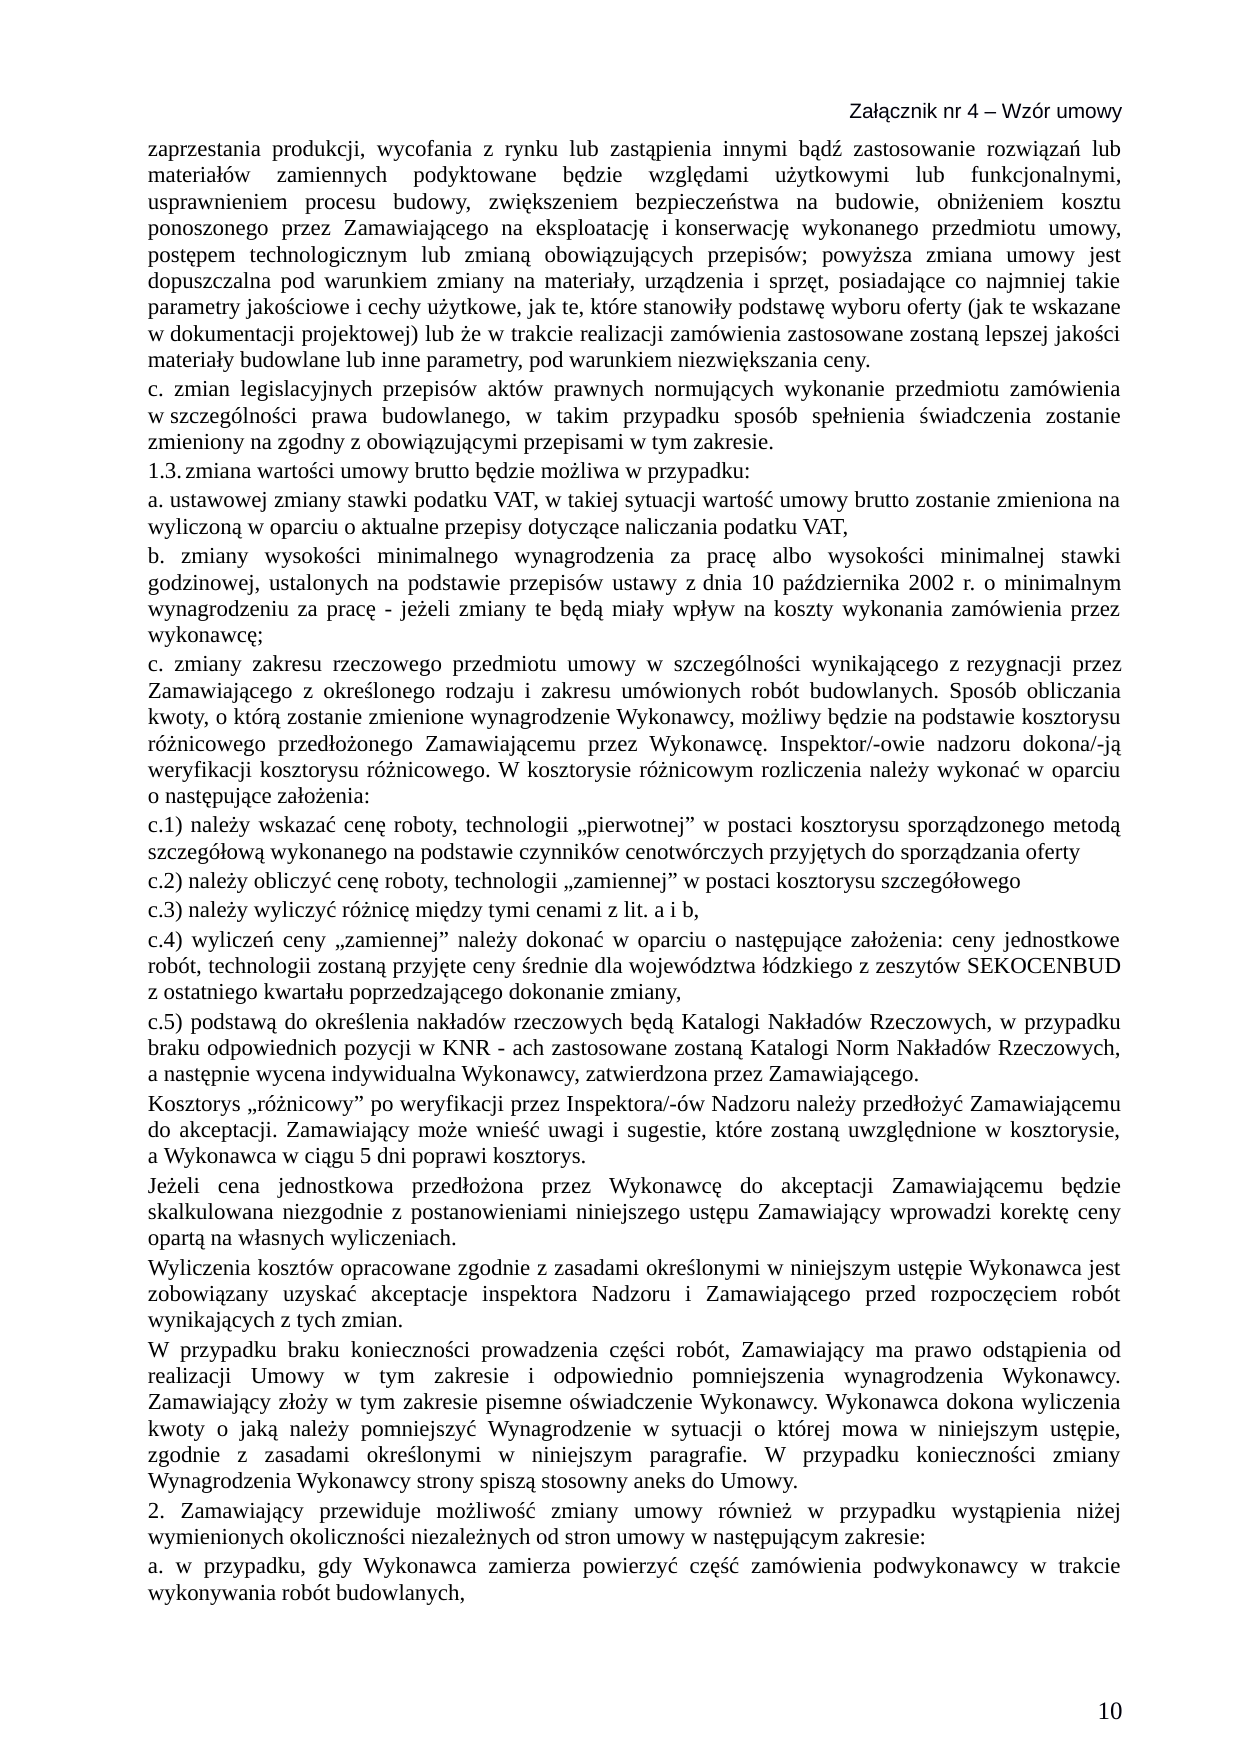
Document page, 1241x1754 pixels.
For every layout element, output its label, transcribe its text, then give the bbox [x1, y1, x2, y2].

text c.1) należy wskazać cenę roboty, technologii „pierwotnej” w postaci kosztorysu sporządzonego metodą szczegółową wykonanego na podstawie czynników cenotwórczych przyjętych do sporządzania oferty [148, 812, 1122, 864]
text a. ustawowej zmiany stawki podatku VAT, w takiej sytuacji wartość umowy brutto zostanie zmieniona na wyliczoną w oparciu o aktualne przepisy dotyczące naliczania podatku VAT, [148, 487, 1122, 539]
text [148, 135, 1122, 372]
text c.2) należy obliczyć cenę roboty, technologii „zamiennej” w postaci kosztorysu szczegółowego [148, 867, 1122, 893]
text c.5) podstawą do określenia nakładów rzeczowych będą Katalogi Nakładów Rzeczowych, w przypadku braku odpowiednich pozycji w KNR - ach zastosowane zostaną Katalogi Norm Nakładów Rzeczowych, a następnie wycena indywidualna Wykonawcy, zatwierdzona przez Zamawiającego. [148, 1008, 1122, 1087]
text c.3) należy wyliczyć różnicę między tymi cenami z lit. a i b, [148, 896, 1122, 923]
text Wyliczenia kosztów opracowane zgodnie z zasadami określonymi w niniejszym ustępie Wykonawca jest zobowiązany uzyskać akceptacje inspektora Nadzoru i Zamawiającego przed rozpoczęciem robót wynikających z tych zmian. [148, 1254, 1122, 1333]
list zmiana wartości umowy brutto będzie możliwa w przypadku: [148, 457, 1122, 484]
text b. zmiany wysokości minimalnego wynagrodzenia za pracę albo wysokości minimalnej stawki godzinowej, ustalonych na podstawie przepisów ustawy z dnia 10 października 2002 r. o minimalnym wynagrodzeniu za pracę - jeżeli zmiany te będą miały wpływ na koszty wykonania zamówienia przez wykonawcę; [148, 542, 1122, 648]
text c. zmian legislacyjnych przepisów aktów prawnych normujących wykonanie przedmiotu zamówienia w szczególności prawa budowlanego, w takim przypadku sposób spełnienia świadczenia zostanie zmieniony na zgodny z obowiązującymi przepisami w tym zakresie. [148, 375, 1122, 454]
text Jeżeli cena jednostkowa przedłożona przez Wykonawcę do akceptacji Zamawiającemu będzie skalkulowana niezgodnie z postanowieniami niniejszego ustępu Zamawiający wprowadzi korektę ceny opartą na własnych wyliczeniach. [148, 1172, 1122, 1251]
text a. w przypadku, gdy Wykonawca zamierza powierzyć część zamówienia podwykonawcy w trakcie wykonywania robót budowlanych, [148, 1552, 1122, 1605]
text c. zmiany zakresu rzeczowego przedmiotu umowy w szczególności wynikającego z rezygnacji przez Zamawiającego z określonego rodzaju i zakresu umówionych robót budowlanych. Sposób obliczania kwoty, o którą zostanie zmienione wynagrodzenie Wykonawcy, możliwy będzie na podstawie kosztorysu różnicowego przedłożonego Zamawiającemu przez Wykonawcę. Inspektor/-owie nadzoru dokona/-ją weryfikacji kosztorysu różnicowego. W kosztorysie różnicowym rozliczenia należy wykonać w oparciu o następujące założenia: [148, 651, 1122, 809]
text Kosztorys „różnicowy” po weryfikacji przez Inspektora/-ów Nadzoru należy przedłożyć Zamawiającemu do akceptacji. Zamawiający może wnieść uwagi i sugestie, które zostaną uwzględnione w kosztorysie, a Wykonawca w ciągu 5 dni poprawi kosztorys. [148, 1090, 1122, 1169]
text c.4) wyliczeń ceny „zamiennej” należy dokonać w oparciu o następujące założenia: ceny jednostkowe robót, technologii zostaną przyjęte ceny średnie dla województwa łódzkiego z zeszytów SEKOCENBUD z ostatniego kwartału poprzedzającego dokonanie zmiany, [148, 926, 1122, 1005]
text 2. Zamawiający przewiduje możliwość zmiany umowy również w przypadku wystąpienia niżej wymienionych okoliczności niezależnych od stron umowy w następującym zakresie: [148, 1497, 1122, 1549]
text W przypadku braku konieczności prowadzenia części robót, Zamawiający ma prawo odstąpienia od realizacji Umowy w tym zakresie i odpowiednio pomniejszenia wynagrodzenia Wykonawcy. Zamawiający złoży w tym zakresie pisemne oświadczenie Wykonawcy. Wykonawca dokona wyliczenia kwoty o jaką należy pomniejszyć Wynagrodzenie w sytuacji o której mowa w niniejszym ustępie, zgodnie z zasadami określonymi w niniejszym paragrafie. W przypadku konieczności zmiany Wynagrodzenia Wykonawcy strony spiszą stosowny aneks do Umowy. [148, 1336, 1122, 1494]
